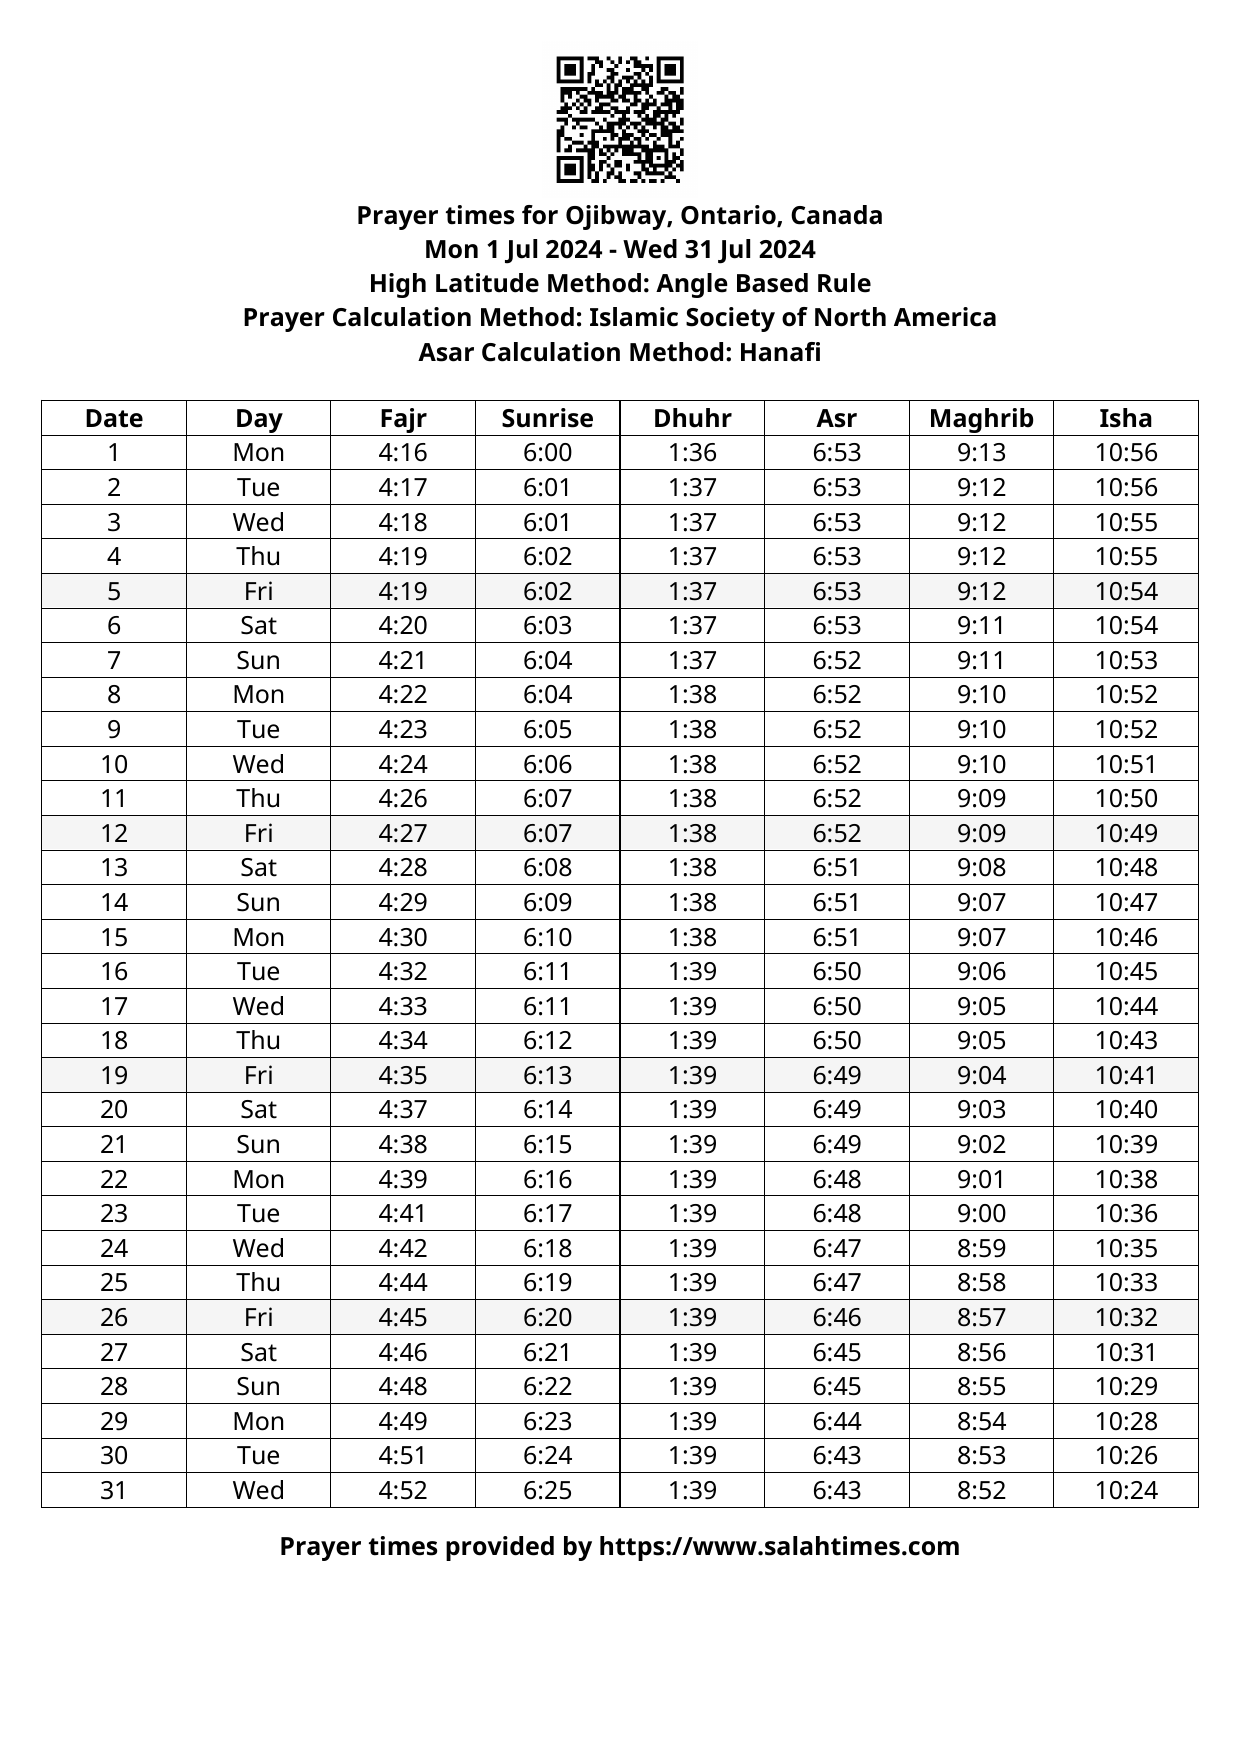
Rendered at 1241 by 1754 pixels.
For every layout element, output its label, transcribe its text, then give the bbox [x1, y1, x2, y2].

table_cell 8:53 [910, 1439, 1053, 1472]
table_cell 9:12 [910, 505, 1053, 538]
table_cell 6:45 [765, 1335, 909, 1368]
table_cell 23 [42, 1196, 186, 1230]
table_cell Wed [187, 1473, 330, 1507]
table_cell 6:53 [765, 470, 909, 504]
table_cell 18 [42, 1024, 186, 1057]
table_cell Fri [187, 1300, 330, 1334]
table_cell 4:22 [331, 678, 475, 711]
table_cell 6:01 [476, 505, 619, 538]
table_cell 8:58 [910, 1266, 1053, 1299]
table_cell Sun [187, 885, 330, 919]
table_cell 9:12 [910, 574, 1053, 607]
table_cell 8:54 [910, 1404, 1053, 1437]
table_cell 6:49 [765, 1058, 909, 1092]
table_cell 9:07 [910, 920, 1053, 953]
table_cell 9:05 [910, 989, 1053, 1022]
text Prayer times provided by https://www.salahtimes.com [42, 1528, 1198, 1563]
table_cell 1:39 [621, 1058, 764, 1092]
table_cell 1:38 [621, 747, 764, 780]
table_cell 1:39 [621, 1439, 764, 1472]
table_cell 1:37 [621, 539, 764, 573]
table_cell 19 [42, 1058, 186, 1092]
table_cell 4:26 [331, 781, 475, 815]
table_cell 10 [42, 747, 186, 780]
table_cell 10:49 [1054, 816, 1198, 849]
table_cell 4:49 [331, 1404, 475, 1437]
table_cell 4:21 [331, 643, 475, 677]
table_cell 4:42 [331, 1231, 475, 1264]
table_cell 9:08 [910, 851, 1053, 884]
table_cell 1:39 [621, 1266, 764, 1299]
table_header Isha [1054, 401, 1198, 434]
table_cell 10:26 [1054, 1439, 1198, 1472]
table_cell 9:07 [910, 885, 1053, 919]
table_cell 4:18 [331, 505, 475, 538]
table_cell 6:23 [476, 1404, 619, 1437]
table_cell 9:11 [910, 643, 1053, 677]
table_cell 6:53 [765, 505, 909, 538]
table_cell 10:54 [1054, 609, 1198, 642]
table_cell 9:10 [910, 712, 1053, 746]
table_cell 11 [42, 781, 186, 815]
table_cell 10:41 [1054, 1058, 1198, 1092]
table_cell 10:33 [1054, 1266, 1198, 1299]
table_cell 1:39 [621, 989, 764, 1022]
table_cell Sun [187, 643, 330, 677]
table_header Fajr [331, 401, 475, 434]
table_cell 6:14 [476, 1093, 619, 1126]
table_cell 6:04 [476, 678, 619, 711]
table_cell 10:46 [1054, 920, 1198, 953]
table_cell 26 [42, 1300, 186, 1334]
table_cell 10:52 [1054, 712, 1198, 746]
table_cell 10:48 [1054, 851, 1198, 884]
table_cell 6:15 [476, 1127, 619, 1161]
table_cell 4:52 [331, 1473, 475, 1507]
table_cell 1:38 [621, 920, 764, 953]
table_cell 9:12 [910, 539, 1053, 573]
table_cell 6:49 [765, 1093, 909, 1126]
table_cell 6:07 [476, 781, 619, 815]
table_cell 1:39 [621, 1093, 764, 1126]
table_cell 1:38 [621, 816, 764, 849]
table_cell 10:28 [1054, 1404, 1198, 1437]
table_cell 6:11 [476, 954, 619, 988]
table_cell 1:39 [621, 1369, 764, 1403]
table_cell 1:39 [621, 1300, 764, 1334]
table_cell 6:43 [765, 1473, 909, 1507]
table_cell 9:00 [910, 1196, 1053, 1230]
table_cell Sat [187, 1093, 330, 1126]
table_cell 6:53 [765, 539, 909, 573]
table_cell Sat [187, 851, 330, 884]
table_cell 9:03 [910, 1093, 1053, 1126]
table_cell 4:16 [331, 436, 475, 469]
table_cell 9:09 [910, 781, 1053, 815]
table_cell Sun [187, 1127, 330, 1161]
table_cell 6:48 [765, 1162, 909, 1195]
table_cell 6:53 [765, 609, 909, 642]
table_cell 4:32 [331, 954, 475, 988]
table_cell 1:37 [621, 505, 764, 538]
table_cell Mon [187, 920, 330, 953]
table_cell 6:09 [476, 885, 619, 919]
text Prayer Calculation Method: Islamic Society of North America [42, 300, 1198, 334]
table_cell 4:34 [331, 1024, 475, 1057]
table_header Sunrise [476, 401, 619, 434]
table_cell 29 [42, 1404, 186, 1437]
table_header Dhuhr [621, 401, 764, 434]
table_cell Wed [187, 747, 330, 780]
table_cell 10:31 [1054, 1335, 1198, 1368]
table_cell 17 [42, 989, 186, 1022]
table_cell 2 [42, 470, 186, 504]
table_cell 31 [42, 1473, 186, 1507]
table_cell 4:39 [331, 1162, 475, 1195]
table_cell 10:43 [1054, 1024, 1198, 1057]
table_cell 6:52 [765, 643, 909, 677]
table_cell 6:19 [476, 1266, 619, 1299]
table_cell 9:10 [910, 747, 1053, 780]
table_cell 4:45 [331, 1300, 475, 1334]
table_cell 10:47 [1054, 885, 1198, 919]
table_cell Tue [187, 470, 330, 504]
table_cell 6:52 [765, 747, 909, 780]
table_cell 10:55 [1054, 505, 1198, 538]
table_cell 8:52 [910, 1473, 1053, 1507]
table_cell 24 [42, 1231, 186, 1264]
table_cell 6:51 [765, 920, 909, 953]
table_cell 10:32 [1054, 1300, 1198, 1334]
table_cell 6:50 [765, 954, 909, 988]
table_cell 8:55 [910, 1369, 1053, 1403]
table_cell 28 [42, 1369, 186, 1403]
table_cell 27 [42, 1335, 186, 1368]
table_cell 4:33 [331, 989, 475, 1022]
table_cell 10:45 [1054, 954, 1198, 988]
table_cell 4:35 [331, 1058, 475, 1092]
table_cell 9:02 [910, 1127, 1053, 1161]
table_cell 10:39 [1054, 1127, 1198, 1161]
table_cell 6:53 [765, 436, 909, 469]
table_cell 16 [42, 954, 186, 988]
table_cell 9:12 [910, 470, 1053, 504]
table_cell 1:39 [621, 1127, 764, 1161]
table_cell Fri [187, 1058, 330, 1092]
table_cell 4:20 [331, 609, 475, 642]
table_cell 6:00 [476, 436, 619, 469]
table_cell 10:53 [1054, 643, 1198, 677]
table_cell 1:39 [621, 1473, 764, 1507]
table_cell 4:29 [331, 885, 475, 919]
table_cell 1:39 [621, 1404, 764, 1437]
table_cell Tue [187, 1439, 330, 1472]
table_cell 6:51 [765, 885, 909, 919]
table_cell 6:21 [476, 1335, 619, 1368]
table_cell 9 [42, 712, 186, 746]
table_cell 6:52 [765, 816, 909, 849]
table_cell 4:27 [331, 816, 475, 849]
table_cell 10:56 [1054, 436, 1198, 469]
table_cell 14 [42, 885, 186, 919]
table_cell 6:47 [765, 1266, 909, 1299]
table_cell 9:10 [910, 678, 1053, 711]
table_cell 3 [42, 505, 186, 538]
table_cell 6:49 [765, 1127, 909, 1161]
table_cell Tue [187, 954, 330, 988]
text Mon 1 Jul 2024 - Wed 31 Jul 2024 [42, 232, 1198, 266]
picture [542, 41, 699, 198]
table_cell 1:38 [621, 712, 764, 746]
table_cell 7 [42, 643, 186, 677]
table_cell 6:50 [765, 1024, 909, 1057]
table_cell Sat [187, 609, 330, 642]
table_cell Fri [187, 816, 330, 849]
table_cell 15 [42, 920, 186, 953]
table_cell 6:12 [476, 1024, 619, 1057]
table_cell 10:51 [1054, 747, 1198, 780]
table_cell 4:24 [331, 747, 475, 780]
table_cell 6:52 [765, 781, 909, 815]
table_cell 6:01 [476, 470, 619, 504]
table_cell 8:57 [910, 1300, 1053, 1334]
table_cell 6:52 [765, 712, 909, 746]
table_cell 9:05 [910, 1024, 1053, 1057]
table_cell 6:06 [476, 747, 619, 780]
table_cell 1:37 [621, 643, 764, 677]
table_cell 9:09 [910, 816, 1053, 849]
table_cell 10:24 [1054, 1473, 1198, 1507]
table_cell 13 [42, 851, 186, 884]
table_cell 1:38 [621, 678, 764, 711]
table_cell 25 [42, 1266, 186, 1299]
table_cell 6:44 [765, 1404, 909, 1437]
table_cell 10:44 [1054, 989, 1198, 1022]
table_cell 4:30 [331, 920, 475, 953]
text Asar Calculation Method: Hanafi [42, 334, 1198, 368]
table_cell 4:51 [331, 1439, 475, 1472]
table_cell 1:37 [621, 574, 764, 607]
table_cell 6:24 [476, 1439, 619, 1472]
table_cell 22 [42, 1162, 186, 1195]
table_cell 6:11 [476, 989, 619, 1022]
table_cell 1:39 [621, 1162, 764, 1195]
table_cell 6:04 [476, 643, 619, 677]
table_cell Sun [187, 1369, 330, 1403]
table_cell 6 [42, 609, 186, 642]
table_cell 9:01 [910, 1162, 1053, 1195]
table_cell 6:02 [476, 539, 619, 573]
table_header Date [42, 401, 186, 434]
table_cell 6:08 [476, 851, 619, 884]
table_cell 6:07 [476, 816, 619, 849]
table_cell 6:52 [765, 678, 909, 711]
table_cell 20 [42, 1093, 186, 1126]
table_cell 1:37 [621, 609, 764, 642]
table_cell 6:17 [476, 1196, 619, 1230]
table_cell 6:10 [476, 920, 619, 953]
table_cell 4:44 [331, 1266, 475, 1299]
table_cell 4:46 [331, 1335, 475, 1368]
table_cell 6:53 [765, 574, 909, 607]
table_cell 10:40 [1054, 1093, 1198, 1126]
table_cell Tue [187, 712, 330, 746]
table_cell Mon [187, 436, 330, 469]
table_cell 6:45 [765, 1369, 909, 1403]
table_cell 6:18 [476, 1231, 619, 1264]
text High Latitude Method: Angle Based Rule [42, 266, 1198, 300]
table_cell 4:19 [331, 539, 475, 573]
table_cell 6:51 [765, 851, 909, 884]
table_cell 4:19 [331, 574, 475, 607]
table_header Day [187, 401, 330, 434]
table_cell 1:39 [621, 1024, 764, 1057]
table_cell 4:41 [331, 1196, 475, 1230]
table_cell 4:23 [331, 712, 475, 746]
table_header Asr [765, 401, 909, 434]
table_cell Mon [187, 1404, 330, 1437]
table_cell 10:54 [1054, 574, 1198, 607]
table_cell 10:50 [1054, 781, 1198, 815]
table_cell 6:02 [476, 574, 619, 607]
table_cell 6:13 [476, 1058, 619, 1092]
table_cell 4:28 [331, 851, 475, 884]
table_cell 1:39 [621, 1231, 764, 1264]
table_cell Wed [187, 1231, 330, 1264]
table_cell 21 [42, 1127, 186, 1161]
table_cell 4:38 [331, 1127, 475, 1161]
table_cell 30 [42, 1439, 186, 1472]
table_header Maghrib [910, 401, 1053, 434]
table_cell 1:39 [621, 1335, 764, 1368]
table_cell 6:16 [476, 1162, 619, 1195]
table_cell 4:37 [331, 1093, 475, 1126]
table_cell Mon [187, 1162, 330, 1195]
table_cell Thu [187, 539, 330, 573]
table_cell 6:48 [765, 1196, 909, 1230]
table_cell 9:04 [910, 1058, 1053, 1092]
table_cell 1:37 [621, 470, 764, 504]
table_cell 1 [42, 436, 186, 469]
table_cell Thu [187, 1266, 330, 1299]
table_cell 9:06 [910, 954, 1053, 988]
table_cell 6:03 [476, 609, 619, 642]
table_cell 1:38 [621, 885, 764, 919]
table_cell Tue [187, 1196, 330, 1230]
text Prayer times for Ojibway, Ontario, Canada [42, 198, 1198, 232]
table_cell Wed [187, 505, 330, 538]
table_cell 6:50 [765, 989, 909, 1022]
table_cell 4 [42, 539, 186, 573]
table_cell 6:47 [765, 1231, 909, 1264]
table_cell 1:38 [621, 781, 764, 815]
table_cell 6:25 [476, 1473, 619, 1507]
table_cell Fri [187, 574, 330, 607]
table_cell 10:29 [1054, 1369, 1198, 1403]
table_cell 8 [42, 678, 186, 711]
table_cell 6:05 [476, 712, 619, 746]
table_cell 10:56 [1054, 470, 1198, 504]
table_cell 10:55 [1054, 539, 1198, 573]
table_cell 10:52 [1054, 678, 1198, 711]
table_cell Thu [187, 781, 330, 815]
table_cell Thu [187, 1024, 330, 1057]
table_cell 1:38 [621, 851, 764, 884]
table_cell 6:46 [765, 1300, 909, 1334]
table_cell 9:11 [910, 609, 1053, 642]
table_cell 9:13 [910, 436, 1053, 469]
table_cell Sat [187, 1335, 330, 1368]
table_cell 4:17 [331, 470, 475, 504]
table_cell 8:56 [910, 1335, 1053, 1368]
table_cell 1:39 [621, 954, 764, 988]
table_cell 4:48 [331, 1369, 475, 1403]
table_cell Mon [187, 678, 330, 711]
table_cell 6:22 [476, 1369, 619, 1403]
table_cell 10:35 [1054, 1231, 1198, 1264]
table_cell 10:38 [1054, 1162, 1198, 1195]
table_cell 12 [42, 816, 186, 849]
table_cell 10:36 [1054, 1196, 1198, 1230]
table_cell 1:39 [621, 1196, 764, 1230]
table_cell 8:59 [910, 1231, 1053, 1264]
table_cell 1:36 [621, 436, 764, 469]
table_cell 5 [42, 574, 186, 607]
table_cell 6:43 [765, 1439, 909, 1472]
table_cell 6:20 [476, 1300, 619, 1334]
table_cell Wed [187, 989, 330, 1022]
